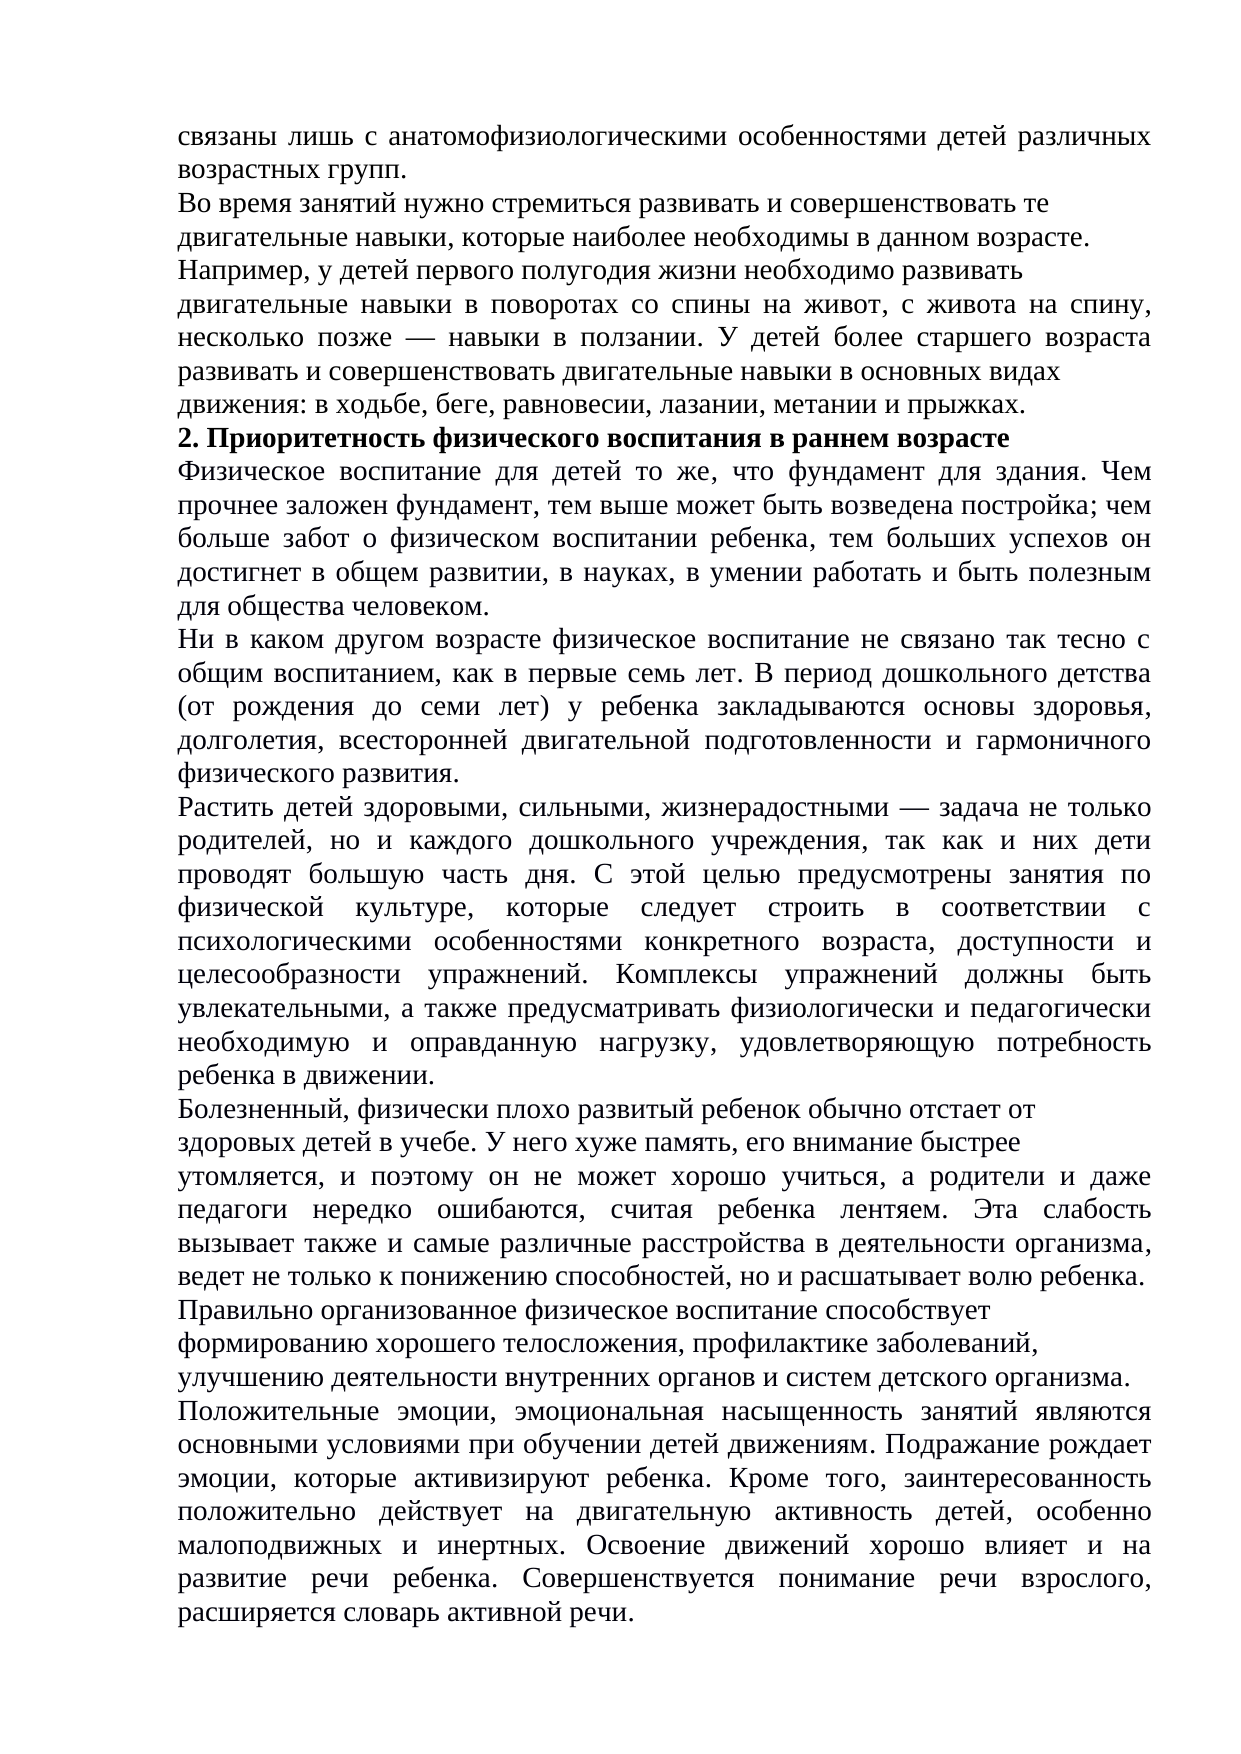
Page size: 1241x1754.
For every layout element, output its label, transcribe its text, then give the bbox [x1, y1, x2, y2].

text Растить детей здоровыми, сильными, жизнерадостными — задача не только родителей, но и каждого дошкольного учреждения, так как и них дети проводят большую часть дня. С этой целью предусмотрены занятия по физической культуре, которые следует строить в соответствии с психологическими особенностями конкретного возраста, доступности и целесообразности упражнений. Комплексы упражнений должны быть увлекательными, а также предусматривать физиологически и педагогически необходимую и оправданную нагрузку, удовлетворяющую потребность ребенка в движении. [177, 789, 1152, 1091]
text Физическое воспитание для детей то же, что фундамент для здания. Чем прочнее заложен фундамент, тем выше может быть возведена постройка; чем больше забот о физическом воспитании ребенка, тем больших успехов он достигнет в общем развитии, в науках, в умении работать и быть полезным для общества человеком. [177, 453, 1152, 621]
text Например, у детей первого полугодия жизни необходимо развивать [177, 252, 1152, 286]
text Ни в каком другом возрасте физическое воспитание не связано так тесно с общим воспитанием, как в первые семь лет. В период дошкольного детства (от рождения до семи лет) у ребенка закладываются основы здоровья, долголетия, всесторонней двигательной подготовленности и гармоничного физического развития. [177, 621, 1152, 789]
text Болезненный, физически плохо развитый ребенок обычно отстает от [177, 1091, 1152, 1124]
text утомляется, и поэтому он не может хорошо учиться, а родители и даже педагоги нередко ошибаются, считая ребенка лентяем. Эта слабость вызывает также и самые различные расстройства в деятельности организма, ведет не только к понижению способностей, но и расшатывает волю ребенка. [177, 1158, 1152, 1292]
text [177, 118, 1152, 185]
text двигательные навыки в поворотах со спины на живот, с живота на спину, несколько позже — навыки в ползании. У детей более старшего возраста развивать и совершенствовать двигательные навыки в основных видах [177, 286, 1152, 386]
text Правильно организованное физическое воспитание способствует [177, 1292, 1152, 1326]
text 2. Приоритетность физического воспитания в раннем возрасте [177, 420, 1152, 453]
text движения: в ходьбе, беге, равновесии, лазании, метании и прыжках. [177, 386, 1152, 420]
text здоровых детей в учебе. У него хуже память, его внимание быстрее [177, 1124, 1152, 1158]
text улучшению деятельности внутренних органов и систем детского организма. [177, 1359, 1152, 1393]
text Положительные эмоции, эмоциональная насыщенность занятий являются основными условиями при обучении детей движениям. Подражание рождает эмоции, которые активизируют ребенка. Кроме того, заинтересованность положительно действует на двигательную активность детей, особенно малоподвижных и инертных. Освоение движений хорошо влияет и на развитие речи ребенка. Совершенствуется понимание речи взрослого, расширяется словарь активной речи. [177, 1393, 1152, 1627]
text двигательные навыки, которые наиболее необходимы в данном возрасте. [177, 219, 1152, 252]
text Во время занятий нужно стремиться развивать и совершенствовать те [177, 185, 1152, 219]
text формированию хорошего телосложения, профилактике заболеваний, [177, 1326, 1152, 1359]
